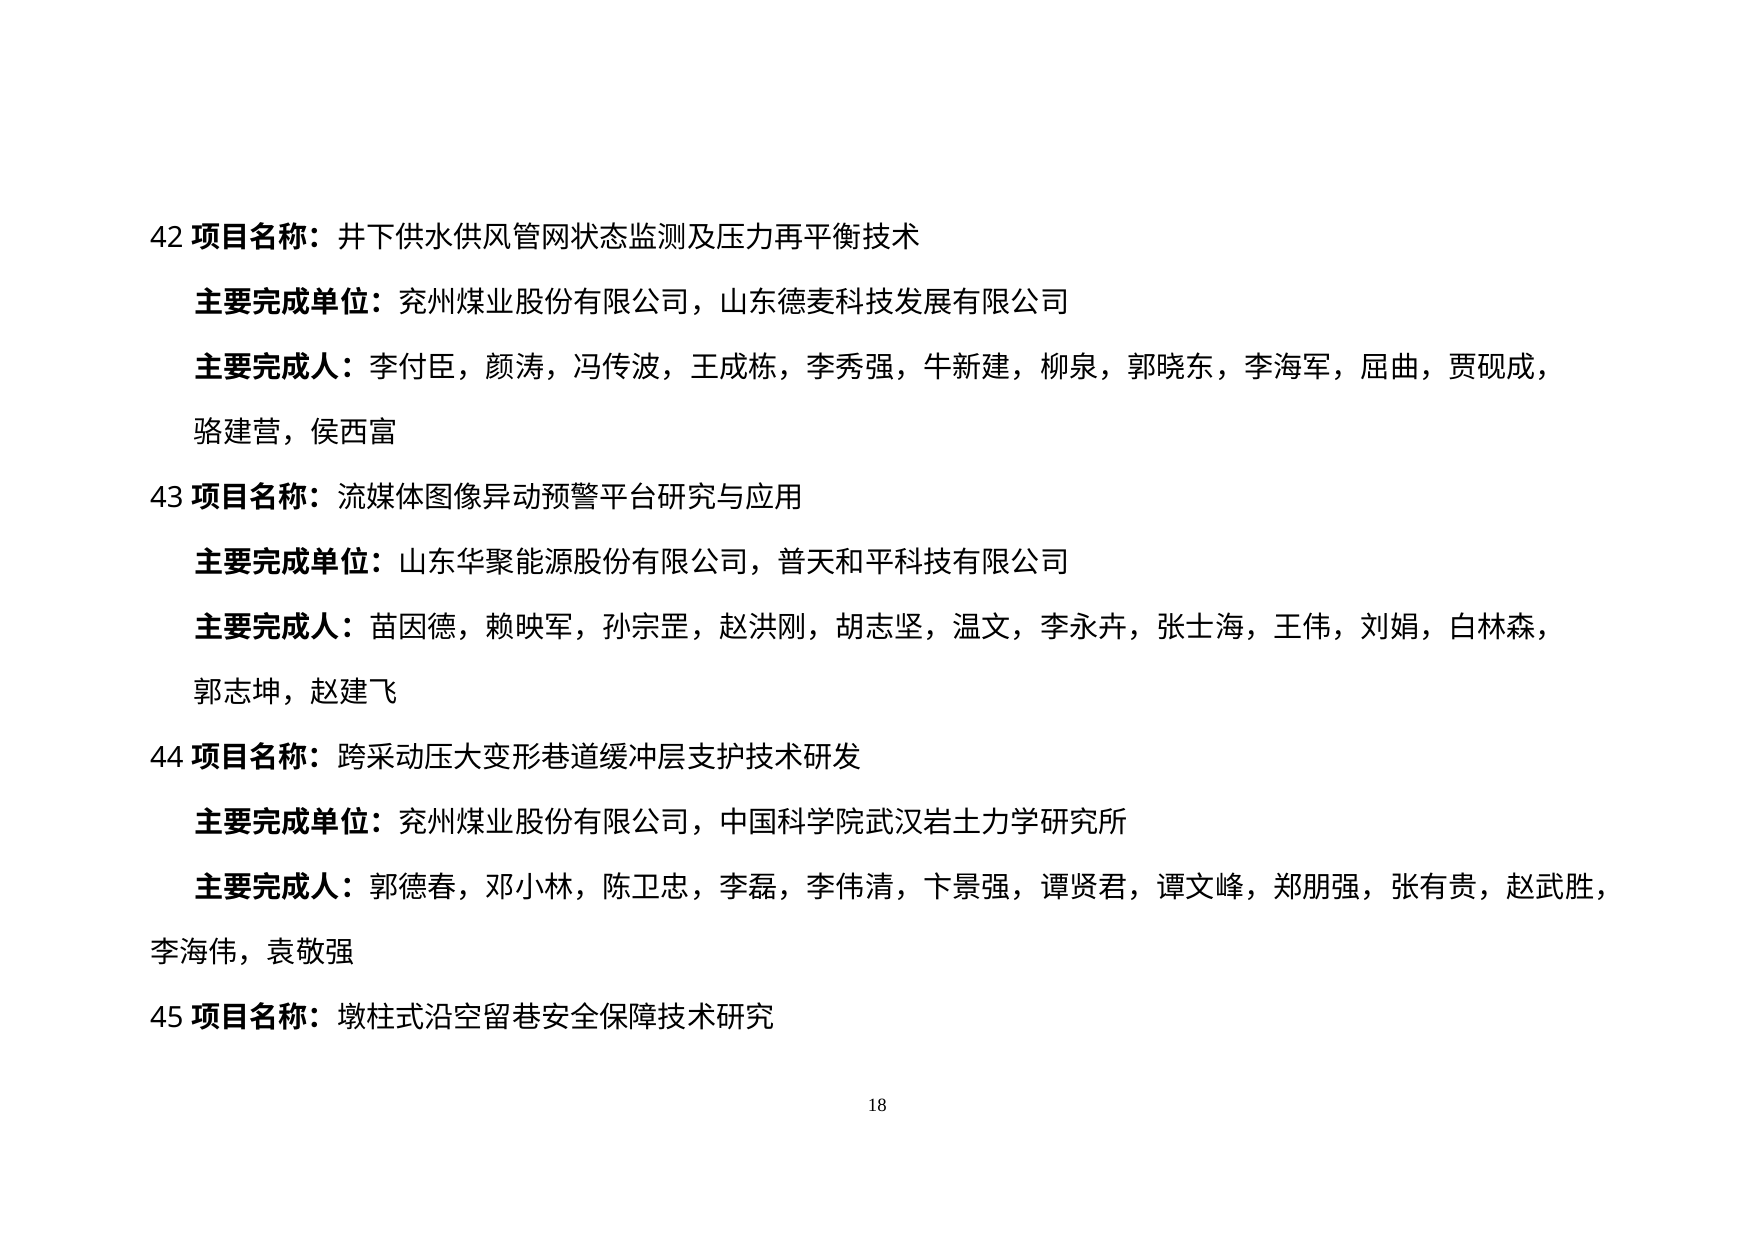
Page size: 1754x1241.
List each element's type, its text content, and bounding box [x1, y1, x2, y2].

text 45 项目名称：墩柱式沿空留巷安全保障技术研究 [150, 982, 1604, 1047]
text 44 项目名称：跨采动压大变形巷道缓冲层支护技术研发 [150, 722, 1604, 787]
text 主要完成人：李付臣，颜涛，冯传波，王成栋，李秀强，牛新建，柳泉，郭晓东，李海军，屈曲，贾砚成， [150, 332, 1604, 397]
text 主要完成单位：兖州煤业股份有限公司，山东德麦科技发展有限公司 [150, 267, 1604, 332]
text 主要完成人：苗因德，赖映军，孙宗罡，赵洪刚，胡志坚，温文，李永卉，张士海，王伟，刘娟，白林森， [150, 592, 1604, 657]
text 42 项目名称：井下供水供风管网状态监测及压力再平衡技术 [150, 202, 1604, 267]
text 骆建营，侯西富 [150, 397, 1604, 462]
text 主要完成人：郭德春，邓小林，陈卫忠，李磊，李伟清，卞景强，谭贤君，谭文峰，郑朋强，张有贵，赵武胜，李海伟，袁敬强 [150, 852, 1604, 982]
text 主要完成单位：兖州煤业股份有限公司，中国科学院武汉岩土力学研究所 [150, 787, 1604, 852]
text 郭志坤，赵建飞 [150, 657, 1604, 722]
text 43 项目名称：流媒体图像异动预警平台研究与应用 [150, 462, 1604, 527]
text 主要完成单位：山东华聚能源股份有限公司，普天和平科技有限公司 [150, 527, 1604, 592]
